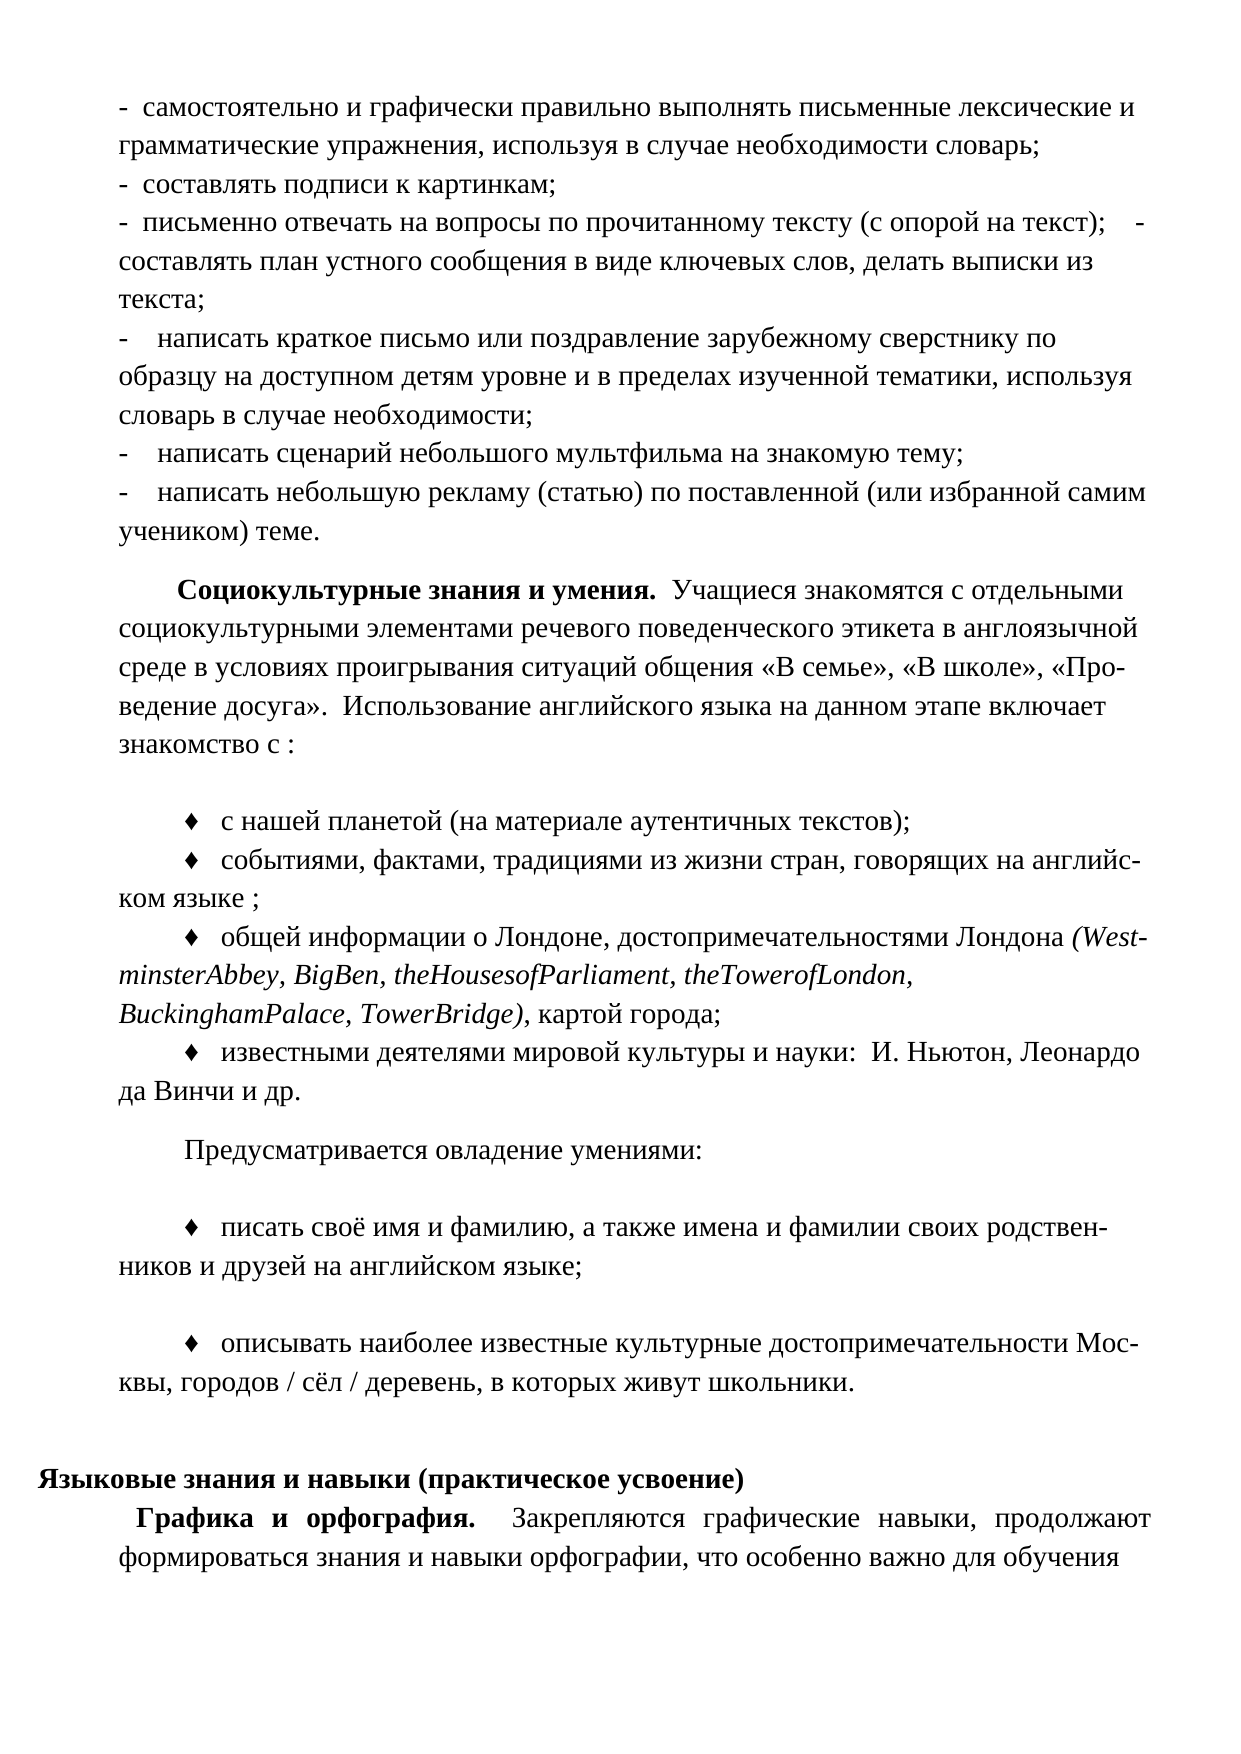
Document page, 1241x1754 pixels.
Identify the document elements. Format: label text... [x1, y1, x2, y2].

text Социокультурные знания и умения. Учащиеся знакомятся с отдельными социокультурными элементами речевого поведенческого этикета в англоязычной среде в условиях проигрывания ситуаций общения «В семье», «В школе», «Про-ведение досуга». Использование английского языка на данном этапе включает знакомство с : ♦ с нашей планетой (на материале аутентичных текстов); ♦ событиями, фактами, традициями из жизни стран, говорящих на английс-ком языке ; ♦ общей информации о Лондоне, достопримечательностями Лондона (West-minsterAbbey, BigBen, theHousesofParliament, theTowerofLondon, BuckinghamPalace, TowerBridge), картой города; ♦ известными деятелями мировой культуры и науки: И. Ньютон, Леонардо да Винчи и др. [118, 572, 1152, 1107]
text Предусматривается овладение умениями: ♦ писать своё имя и фамилию, а также имена и фамилии своих родствен-ников и друзей на английском языке; ♦ описывать наиболее известные культурные достопримечательности Мос-квы, городов / сёл / деревень, в которых живут школьники. [118, 1132, 1152, 1397]
text Графика и орфография. Закрепляются графические навыки, продолжают формироваться знания и навыки орфографии, что особенно важно для обучения [118, 1500, 1152, 1572]
list Языковые знания и навыки (практическое усвоение) [38, 1462, 1152, 1495]
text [118, 89, 1152, 546]
